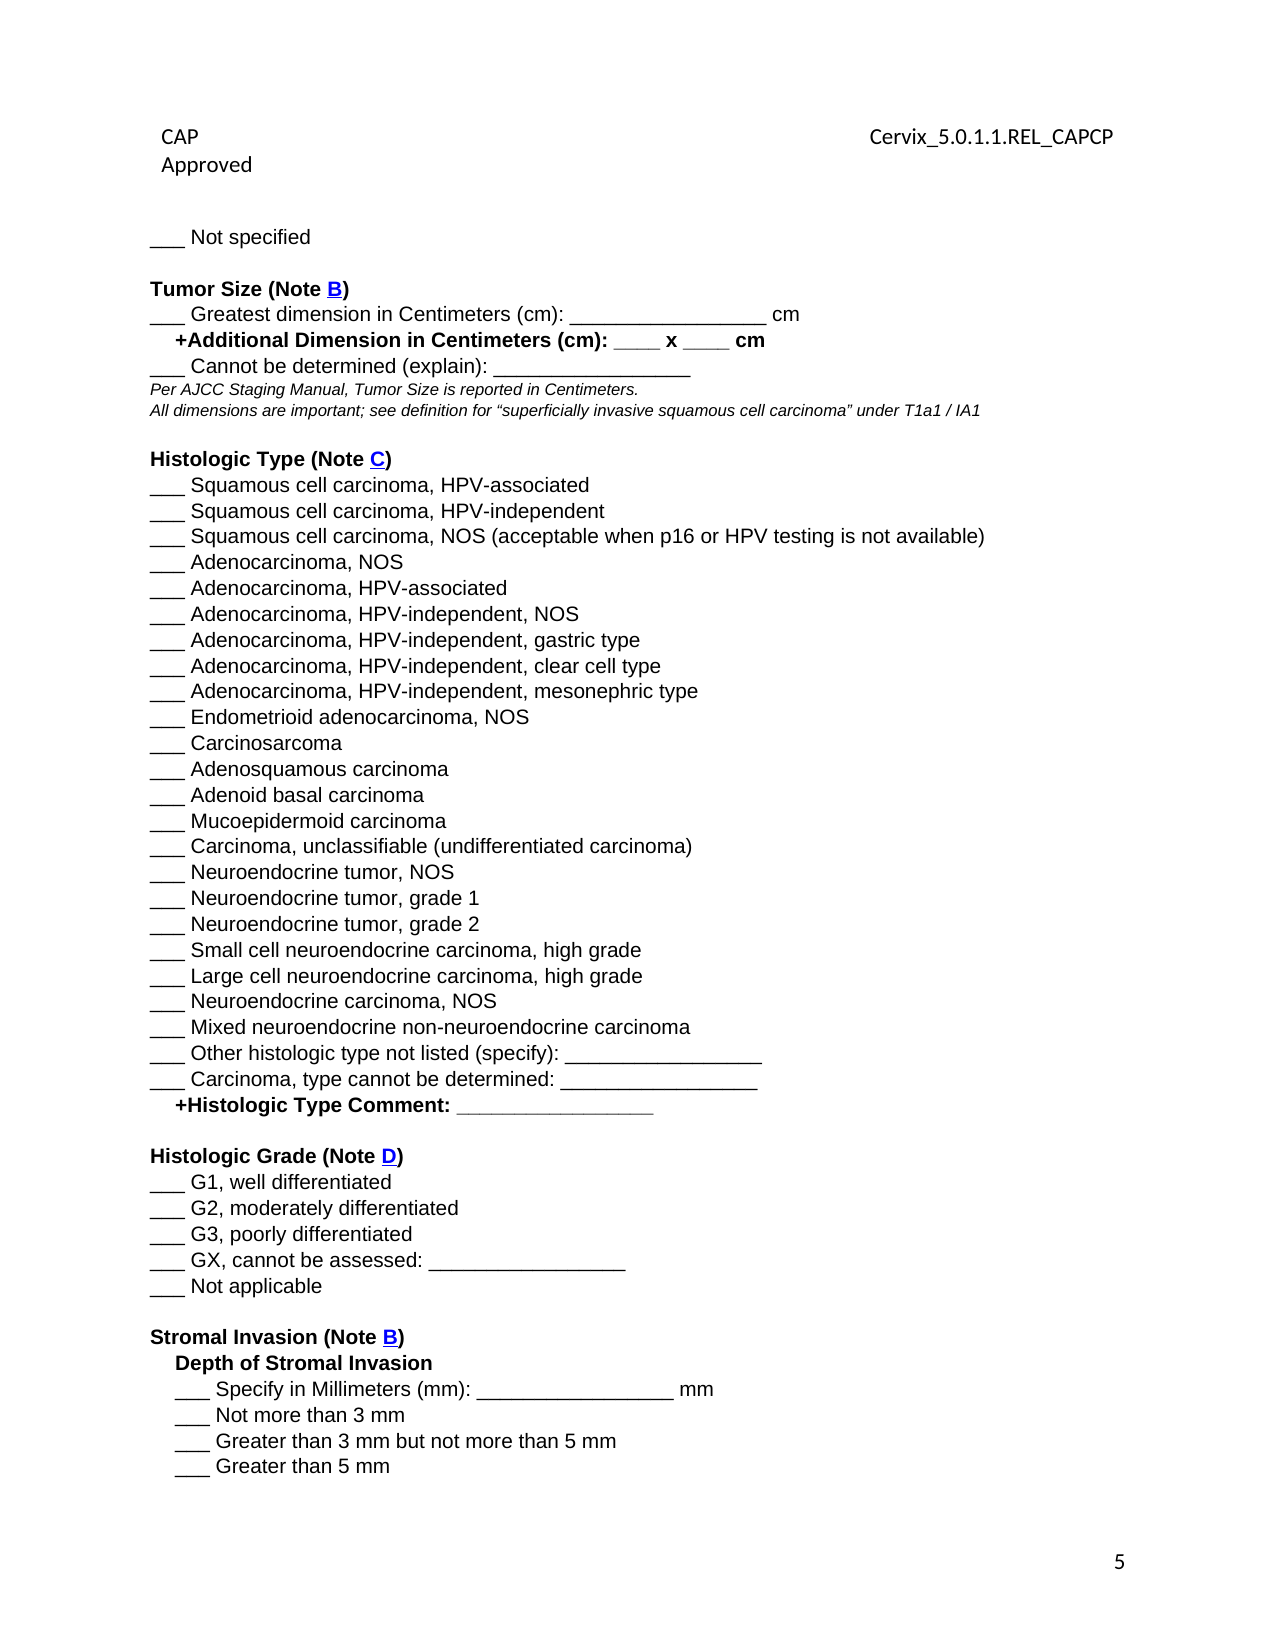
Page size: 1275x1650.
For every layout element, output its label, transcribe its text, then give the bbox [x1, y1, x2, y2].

text Per AJCC Staging Manual, Tumor Size is reported in Centimeters. [150, 380, 1125, 399]
text ___ Mucoepidermoid carcinoma [150, 808, 1125, 832]
text ___ Adenocarcinoma, HPV-independent, NOS [150, 602, 1125, 626]
text ___ Mixed neuroendocrine non-neuroendocrine carcinoma [150, 1015, 1125, 1039]
text ___ Adenocarcinoma, NOS [150, 550, 1125, 574]
text ___ Adenosquamous carcinoma [150, 757, 1125, 781]
text ___ Adenocarcinoma, HPV-independent, mesonephric type [150, 679, 1125, 703]
text ___ Not applicable [150, 1273, 1125, 1297]
text ___ Other histologic type not listed (specify): _________________ [150, 1041, 1125, 1065]
text Stromal Invasion (Note B) [150, 1325, 1125, 1349]
text ___ Neuroendocrine tumor, NOS [150, 860, 1125, 884]
text ___ Squamous cell carcinoma, HPV-independent [150, 498, 1125, 522]
text ___ Endometrioid adenocarcinoma, NOS [150, 705, 1125, 729]
text ___ G1, well differentiated [150, 1170, 1125, 1194]
text Depth of Stromal Invasion [150, 1351, 1125, 1375]
text ___ G2, moderately differentiated [150, 1196, 1125, 1220]
text ___ GX, cannot be assessed: _________________ [150, 1248, 1125, 1272]
text Histologic Grade (Note D) [150, 1144, 1125, 1168]
text ___ Neuroendocrine tumor, grade 2 [150, 912, 1125, 936]
text ___ Small cell neuroendocrine carcinoma, high grade [150, 938, 1125, 962]
text +Additional Dimension in Centimeters (cm): ____ x ____ cm [150, 328, 1125, 352]
text Histologic Type (Note C) [150, 447, 1125, 471]
text ___ Cannot be determined (explain): _________________ [150, 354, 1125, 378]
text ___ Carcinoma, unclassifiable (undifferentiated carcinoma) [150, 834, 1125, 858]
text ___ G3, poorly differentiated [150, 1222, 1125, 1246]
text ___ Squamous cell carcinoma, HPV-associated [150, 473, 1125, 497]
text +Histologic Type Comment: _________________ [150, 1093, 1125, 1117]
text ___ Not specified [150, 225, 1125, 249]
text ___ Specify in Millimeters (mm): _________________ mm [150, 1377, 1125, 1401]
text ___ Adenocarcinoma, HPV-independent, gastric type [150, 628, 1125, 652]
text ___ Squamous cell carcinoma, NOS (acceptable when p16 or HPV testing is not available) [150, 524, 1125, 548]
text ___ Carcinoma, type cannot be determined: _________________ [150, 1067, 1125, 1091]
text ___ Neuroendocrine carcinoma, NOS [150, 989, 1125, 1013]
text ___ Greater than 5 mm [150, 1454, 1125, 1478]
text All dimensions are important; see definition for “superficially invasive squamous cell carcinoma” under T1a1 / IA1 [150, 400, 1125, 419]
text ___ Greater than 3 mm but not more than 5 mm [150, 1428, 1125, 1452]
text ___ Adenocarcinoma, HPV-independent, clear cell type [150, 653, 1125, 677]
text ___ Greatest dimension in Centimeters (cm): _________________ cm [150, 302, 1125, 326]
text ___ Adenoid basal carcinoma [150, 783, 1125, 807]
text ___ Carcinosarcoma [150, 731, 1125, 755]
text ___ Adenocarcinoma, HPV-associated [150, 576, 1125, 600]
text ___ Not more than 3 mm [150, 1403, 1125, 1427]
text Tumor Size (Note B) [150, 276, 1125, 300]
text ___ Neuroendocrine tumor, grade 1 [150, 886, 1125, 910]
text ___ Large cell neuroendocrine carcinoma, high grade [150, 963, 1125, 987]
